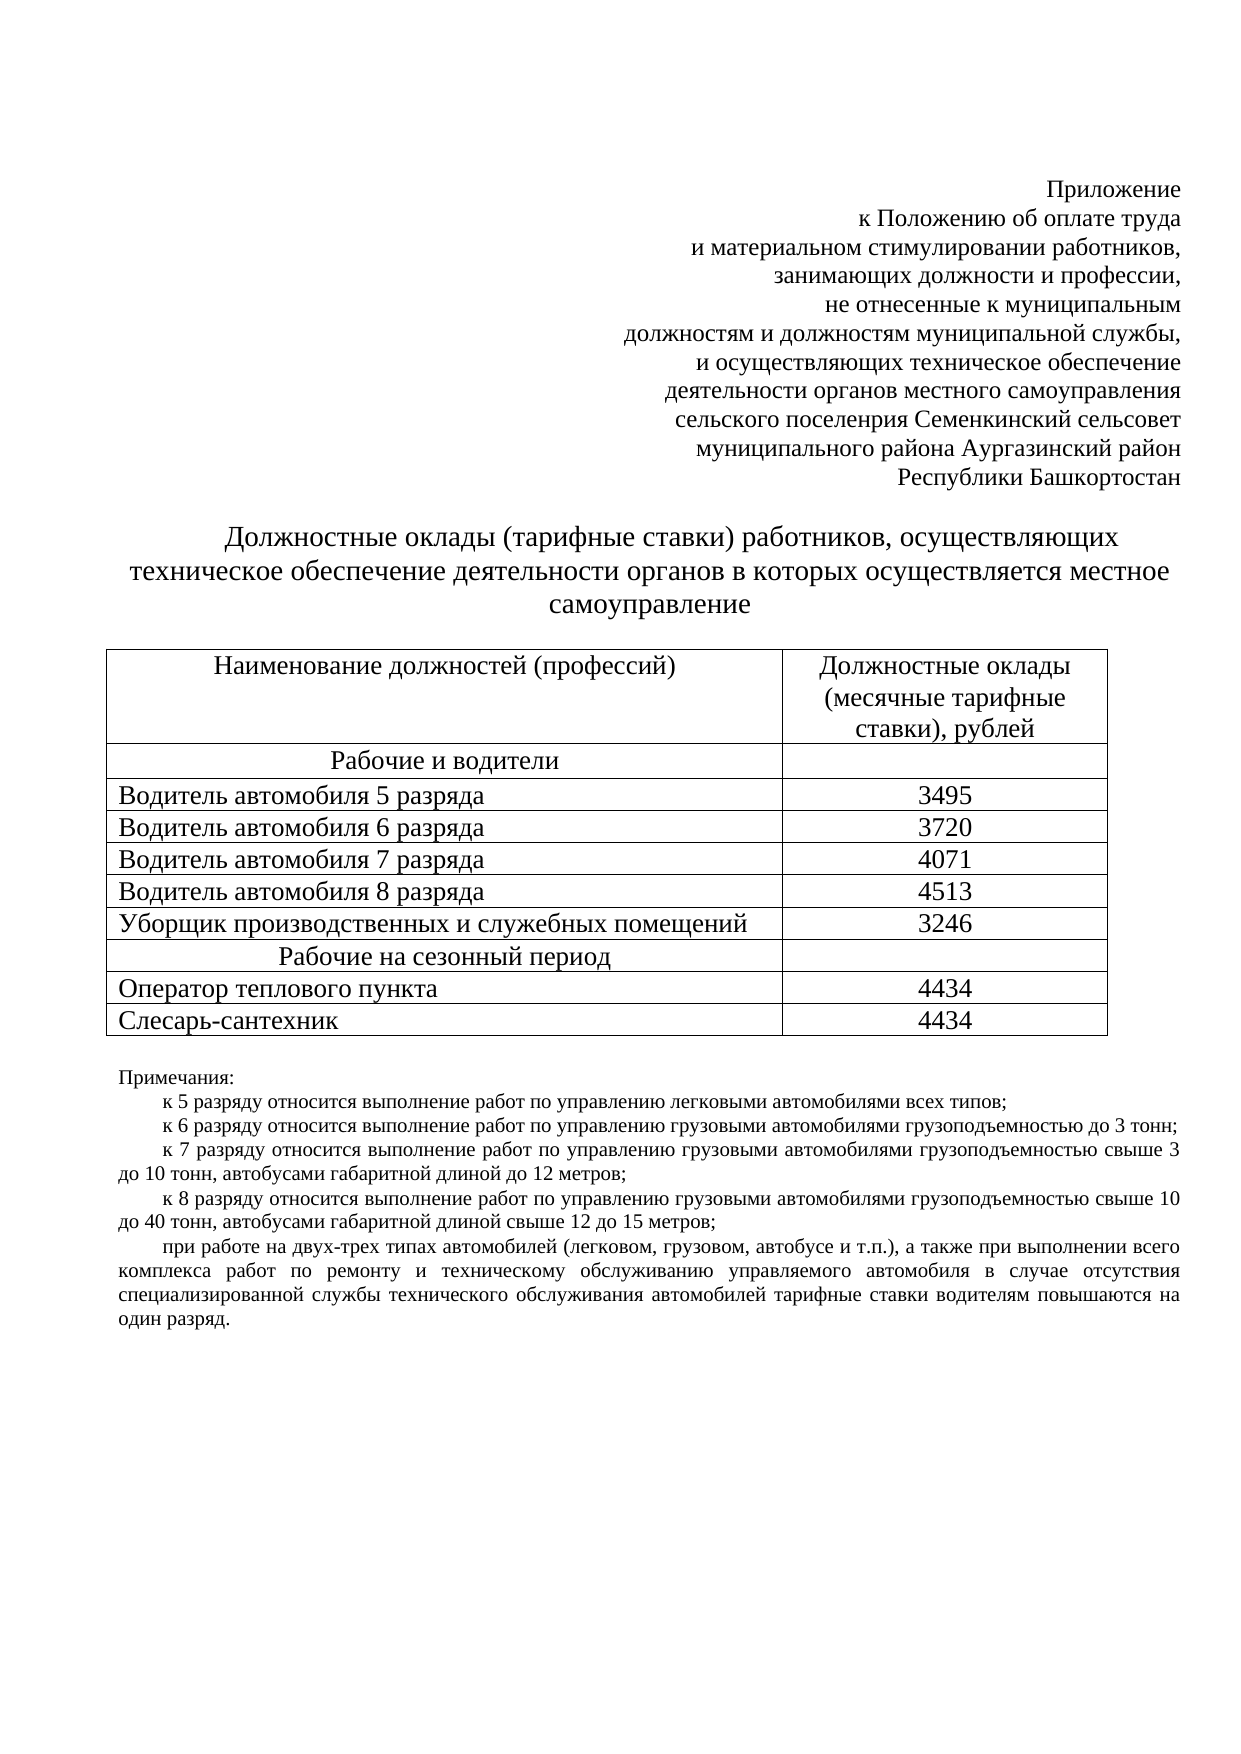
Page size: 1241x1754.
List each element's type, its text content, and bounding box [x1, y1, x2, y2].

table_header Наименование должностей (профессий) [107, 650, 782, 743]
text Должностные оклады (тарифные ставки) работников, осуществляющих техническое обеспечение деятельности органов в которых осуществляется местное самоуправление [118, 519, 1181, 620]
table_cell [783, 744, 1107, 778]
table_cell Слесарь-сантехник [107, 1004, 782, 1035]
text должностям и должностям муниципальной службы, [118, 318, 1181, 347]
table_cell Водитель автомобиля 6 разряда [107, 811, 782, 842]
text не отнесенные к муниципальным [118, 289, 1181, 318]
text к 5 разряду относится выполнение работ по управлению легковыми автомобилями всех типов; [118, 1089, 1181, 1113]
text занимающих должности и профессии, [118, 260, 1181, 289]
table_cell Рабочие на сезонный период [107, 940, 782, 971]
table_cell [783, 940, 1107, 971]
text к Положению об оплате труда [118, 203, 1181, 232]
table_cell 4434 [783, 972, 1107, 1003]
text и осуществляющих техническое обеспечение [118, 347, 1181, 375]
table_cell 3720 [783, 811, 1107, 842]
table_cell Рабочие и водители [107, 744, 782, 778]
table_cell Водитель автомобиля 7 разряда [107, 843, 782, 874]
text при работе на двух-трех типах автомобилей (легковом, грузовом, автобусе и т.п.), а также при выполнении всего комплекса работ по ремонту и техническому обслуживанию управляемого автомобиля в случае отсутствия специализированной службы технического обслуживания автомобилей тарифные ставки водителям повышаются на один разряд. [118, 1233, 1181, 1330]
table_cell Уборщик производственных и служебных помещений [107, 908, 782, 939]
text муниципального района Аургазинский район [118, 433, 1181, 462]
table_cell Водитель автомобиля 5 разряда [107, 779, 782, 810]
table_cell 3495 [783, 779, 1107, 810]
text к 7 разряду относится выполнение работ по управлению грузовыми автомобилями грузоподъемностью свыше 3 до 10 тонн, автобусами габаритной длиной до 12 метров; [118, 1137, 1181, 1185]
text сельского поселенрия Семенкинский сельсовет [118, 404, 1181, 433]
text Приложение [118, 174, 1181, 203]
table_cell Оператор теплового пункта [107, 972, 782, 1003]
text деятельности органов местного самоуправления [118, 375, 1181, 404]
table_cell 4071 [783, 843, 1107, 874]
table_cell Водитель автомобиля 8 разряда [107, 875, 782, 907]
text и материальном стимулировании работников, [118, 232, 1181, 260]
text к 8 разряду относится выполнение работ по управлению грузовыми автомобилями грузоподъемностью свыше 10 до 40 тонн, автобусами габаритной длиной свыше 12 до 15 метров; [118, 1185, 1181, 1233]
text Примечания: [118, 1065, 1181, 1089]
table_header Должностные оклады (месячные тарифные ставки), рублей [783, 650, 1107, 743]
table_cell 3246 [783, 908, 1107, 939]
table_cell 4434 [783, 1004, 1107, 1035]
text Республики Башкортостан [118, 462, 1181, 490]
table_cell 4513 [783, 875, 1107, 907]
text к 6 разряду относится выполнение работ по управлению грузовыми автомобилями грузоподъемностью до 3 тонн; [118, 1113, 1181, 1137]
